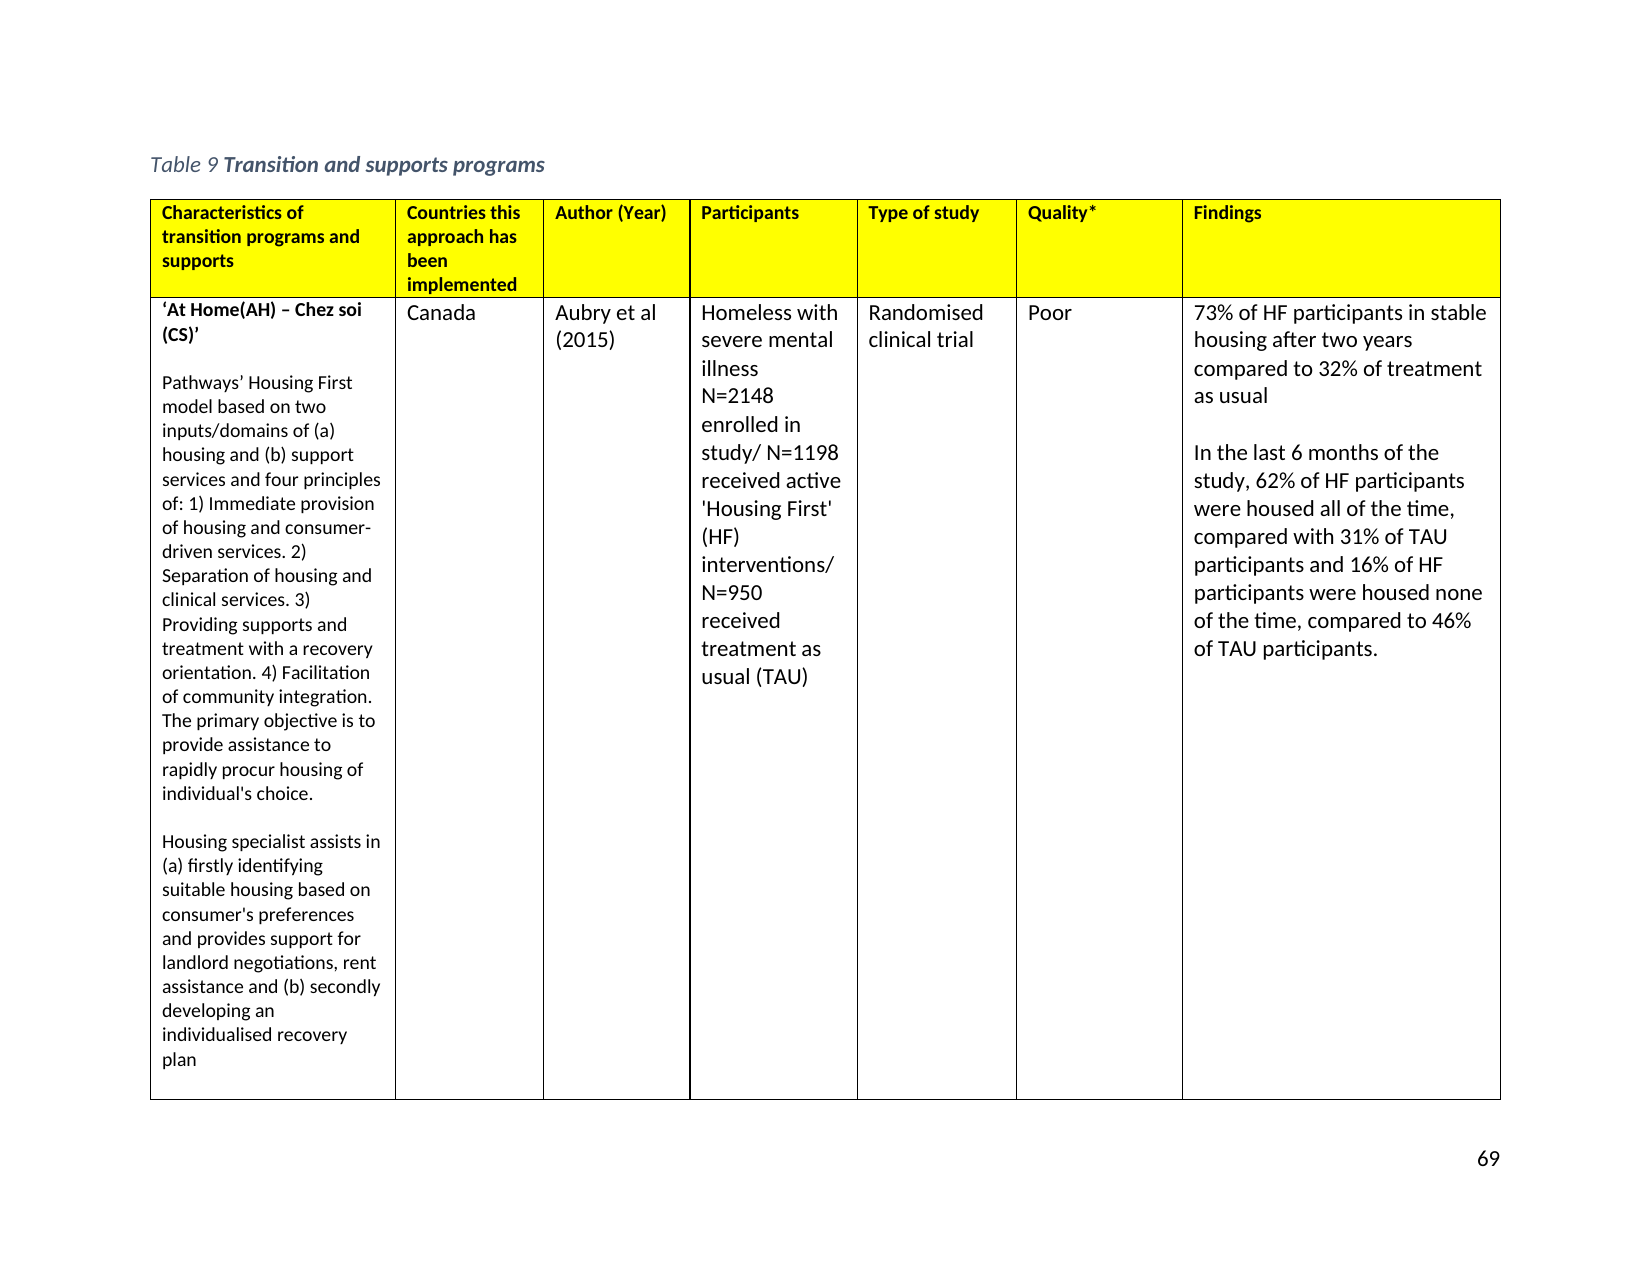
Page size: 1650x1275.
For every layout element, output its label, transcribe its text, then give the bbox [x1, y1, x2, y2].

table_cell Poor [1017, 298, 1182, 1099]
table_cell ‘At Home(AH) – Chez soi (CS)’ Pathways’ Housing First model based on two inputs/domains of (a) housing and (b) support services and four principles of: 1) Immediate provision of housing and consumer-driven services. 2) Separation of housing and clinical services. 3) Providing supports and treatment with a recovery orientation. 4) Facilitation of community integration. The primary objective is to provide assistance to rapidly procur housing of individual's choice. Housing specialist assists in (a) firstly identifying suitable housing based on consumer's preferences and provides support for landlord negotiations, rent assistance and (b) secondly developing an individualised recovery plan [151, 298, 395, 1099]
table_header Findings [1183, 200, 1500, 297]
text Table 9 Transition and supports programs [150, 150, 1500, 178]
table_header Participants [691, 200, 857, 297]
table_cell Homeless with severe mental illness N=2148 enrolled in study/ N=1198 received active 'Housing First' (HF) interventions/ N=950 received treatment as usual (TAU) [691, 298, 857, 1099]
table_header Characteristics of transition programs and supports [151, 200, 395, 297]
table_header Type of study [858, 200, 1016, 297]
table_cell Randomised clinical trial [858, 298, 1016, 1099]
table_cell 73% of HF participants in stable housing after two years compared to 32% of treatment as usual In the last 6 months of the study, 62% of HF participants were housed all of the time, compared with 31% of TAU participants and 16% of HF participants were housed none of the time, compared to 46% of TAU participants. [1183, 298, 1500, 1099]
table_header Quality* [1017, 200, 1182, 297]
table_header Author (Year) [544, 200, 689, 297]
table_cell Canada [396, 298, 543, 1099]
table_cell Aubry et al (2015) [544, 298, 689, 1099]
table_header Countries this approach has been implemented [396, 200, 543, 297]
